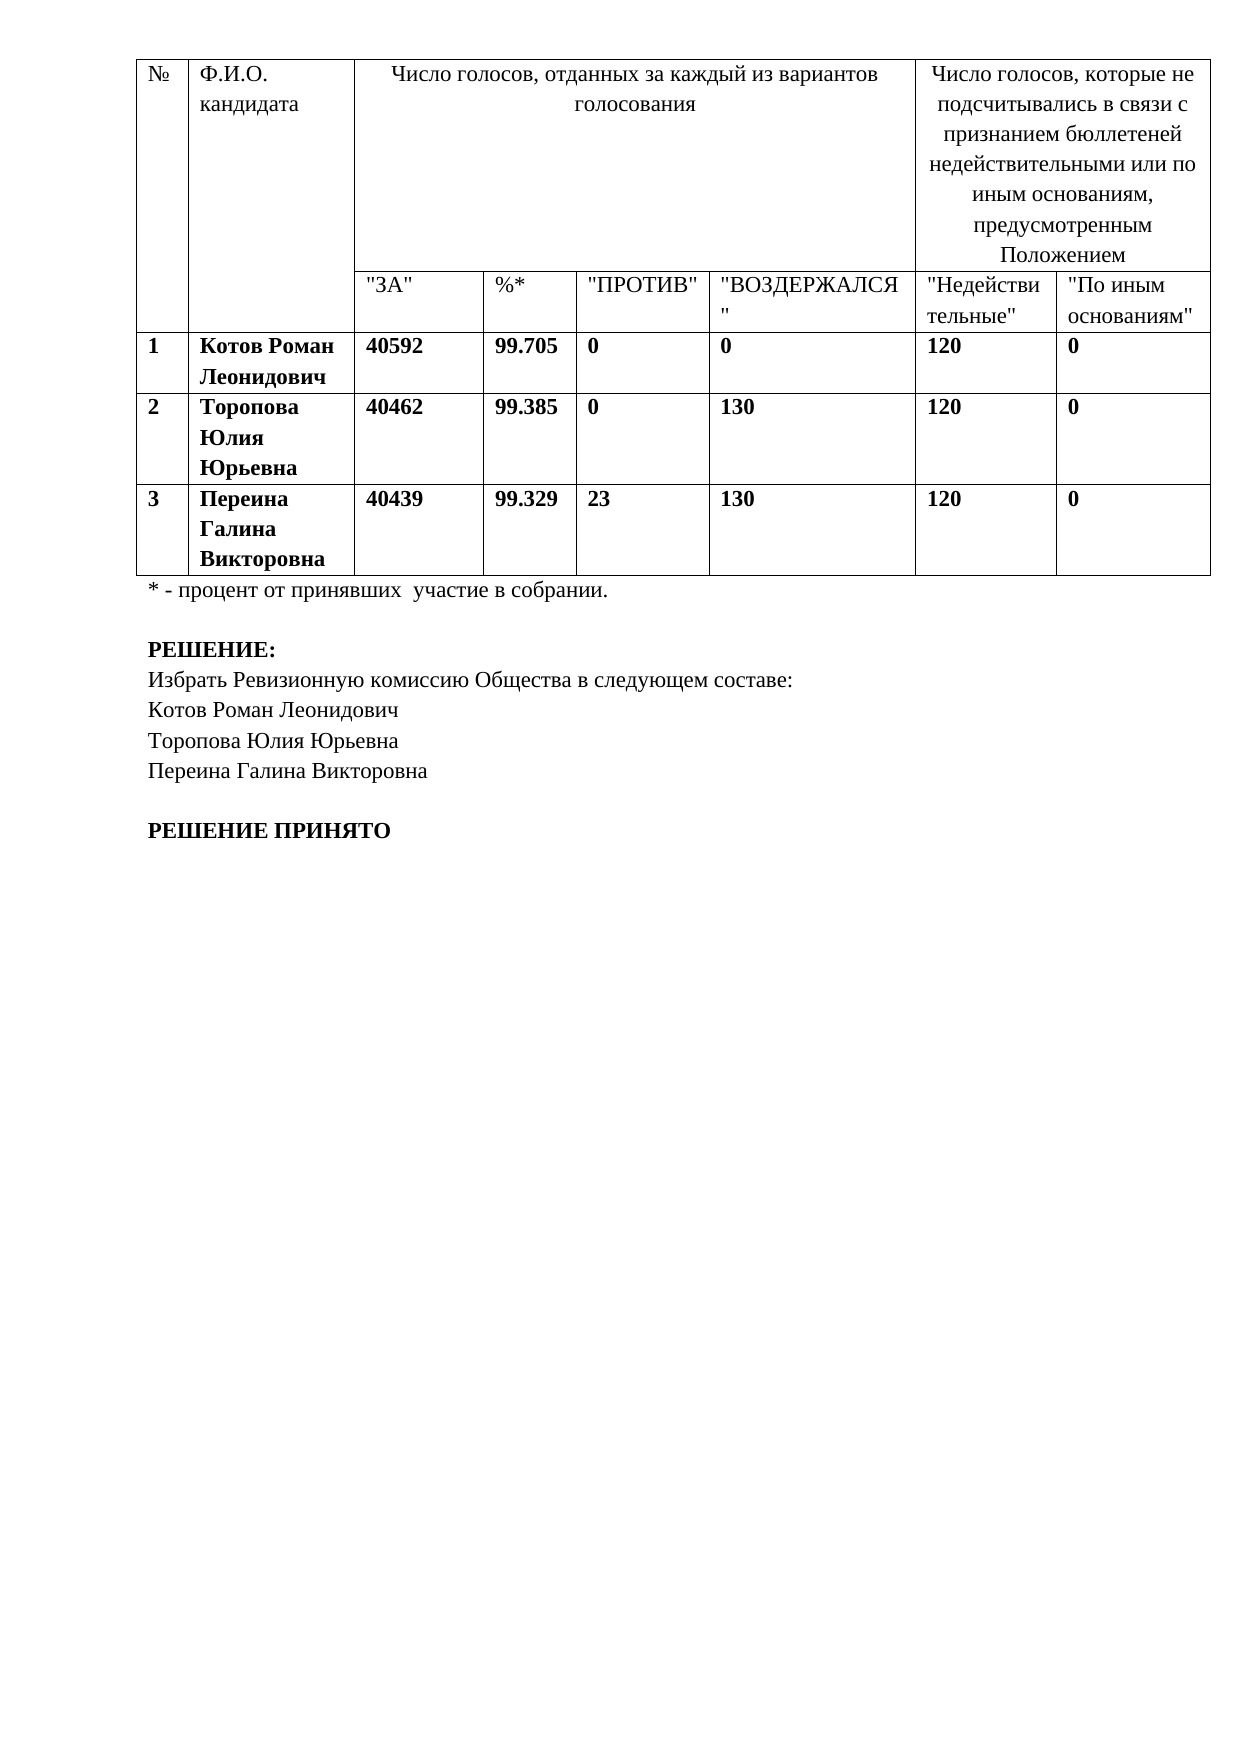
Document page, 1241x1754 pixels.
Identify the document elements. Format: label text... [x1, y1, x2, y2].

table_cell 99.329 [484, 485, 576, 575]
table_header Число голосов, отданных за каждый из вариантов голосования [355, 60, 915, 271]
table_cell Торопова Юлия Юрьевна [189, 394, 354, 484]
table_header Число голосов, которые не подсчитывались в связи с признанием бюллетеней недействительными или по иным основаниям, предусмотренным Положением [916, 60, 1210, 271]
text РЕШЕНИЕ: [148, 636, 1181, 662]
table_cell %* [484, 272, 576, 332]
table_cell "ЗА" [355, 272, 483, 332]
table_cell 120 [916, 333, 1056, 393]
table_header Ф.И.О. кандидата [189, 60, 354, 332]
text Торопова Юлия Юрьевна [148, 727, 1181, 753]
text Переина Галина Викторовна [148, 757, 1181, 783]
table_cell 40439 [355, 485, 483, 575]
text Избрать Ревизионную комиссию Общества в следующем составе: [148, 666, 1181, 693]
table_cell 0 [577, 333, 709, 393]
table_cell 130 [710, 485, 915, 575]
table_cell Переина Галина Викторовна [189, 485, 354, 575]
table_cell "Недействительные" [916, 272, 1056, 332]
table_cell 130 [710, 394, 915, 484]
text РЕШЕНИЕ ПРИНЯТО [148, 817, 1181, 844]
table_cell 120 [916, 394, 1056, 484]
table_cell 1 [137, 333, 188, 393]
table_cell 40592 [355, 333, 483, 393]
table_cell 0 [1057, 485, 1210, 575]
table_cell Котов Роман Леонидович [189, 333, 354, 393]
table_cell 0 [1057, 394, 1210, 484]
table_cell 0 [1057, 333, 1210, 393]
table_cell 0 [577, 394, 709, 484]
table_cell "По иным основаниям" [1057, 272, 1210, 332]
table_cell 2 [137, 394, 188, 484]
table_cell 0 [710, 333, 915, 393]
table_cell 3 [137, 485, 188, 575]
text * - процент от принявших участие в собрании. [148, 576, 1181, 602]
table_cell "ПРОТИВ" [577, 272, 709, 332]
table_cell "ВОЗДЕРЖАЛСЯ" [710, 272, 915, 332]
table_cell 99.705 [484, 333, 576, 393]
table_cell 120 [916, 485, 1056, 575]
table_cell 23 [577, 485, 709, 575]
table_cell 40462 [355, 394, 483, 484]
table_header № [137, 60, 188, 332]
text Котов Роман Леонидович [148, 697, 1181, 723]
table_cell 99.385 [484, 394, 576, 484]
